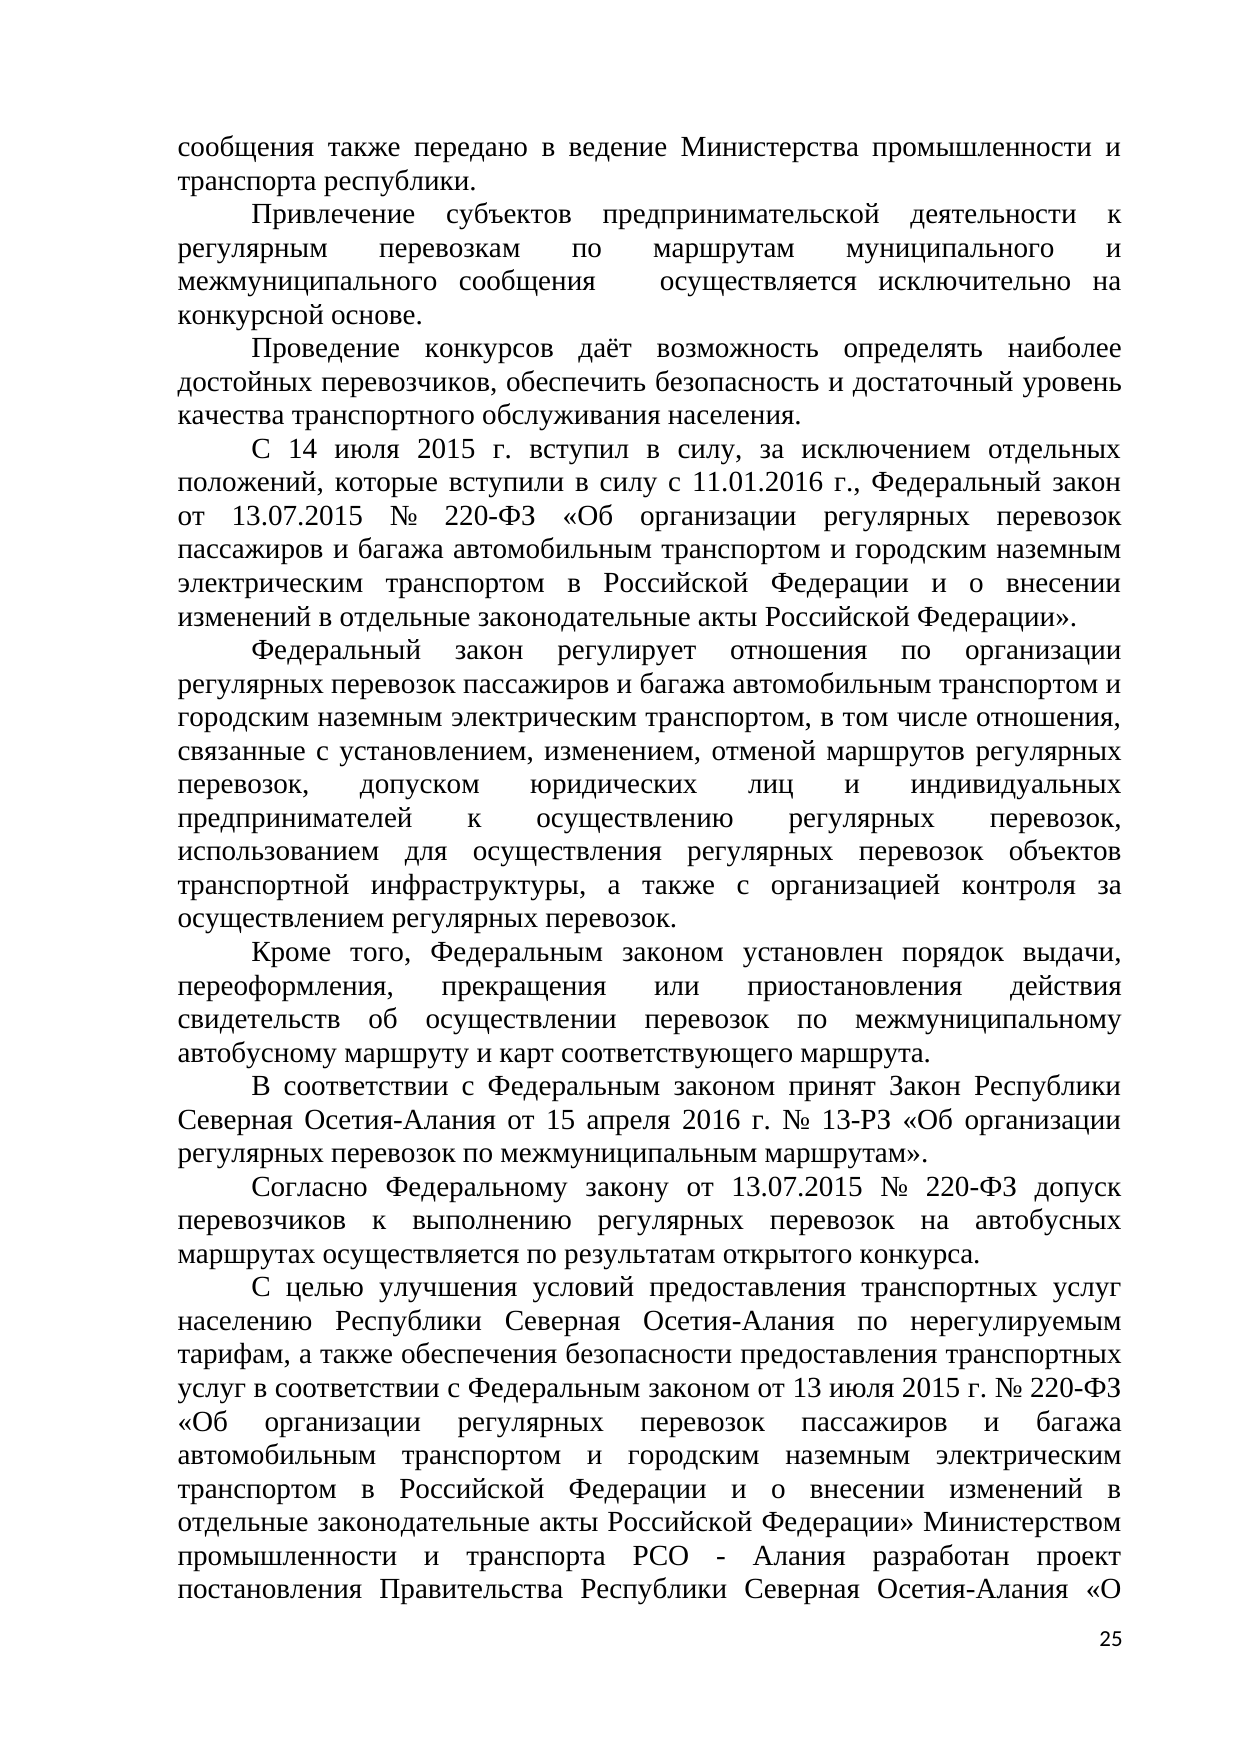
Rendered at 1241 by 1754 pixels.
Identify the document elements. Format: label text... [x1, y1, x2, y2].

text Привлечение субъектов предпринимательской деятельности к регулярным перевозкам по маршрутам муниципального и межмуниципального сообщения осуществляется исключительно на конкурсной основе. [177, 196, 1122, 330]
text Согласно Федеральному закону от 13.07.2015 № 220-ФЗ допуск перевозчиков к выполнению регулярных перевозок на автобусных маршрутах осуществляется по результатам открытого конкурса. [177, 1169, 1122, 1269]
text В соответствии с Федеральным законом принят Закон Республики Северная Осетия-Алания от 15 апреля 2016 г. № 13-РЗ «Об организации регулярных перевозок по межмуниципальным маршрутам». [177, 1068, 1122, 1169]
text С 14 июля 2015 г. вступил в силу, за исключением отдельных положений, которые вступили в силу с 11.01.2016 г., Федеральный закон от 13.07.2015 № 220-ФЗ «Об организации регулярных перевозок пассажиров и багажа автомобильным транспортом и городским наземным электрическим транспортом в Российской Федерации и о внесении изменений в отдельные законодательные акты Российской Федерации». [177, 431, 1122, 632]
text Проведение конкурсов даёт возможность определять наиболее достойных перевозчиков, обеспечить безопасность и достаточный уровень качества транспортного обслуживания населения. [177, 330, 1122, 431]
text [177, 129, 1122, 196]
text Федеральный закон регулирует отношения по организации регулярных перевозок пассажиров и багажа автомобильным транспортом и городским наземным электрическим транспортом, в том числе отношения, связанные с установлением, изменением, отменой маршрутов регулярных перевозок, допуском юридических лиц и индивидуальных предпринимателей к осуществлению регулярных перевозок, использованием для осуществления регулярных перевозок объектов транспортной инфраструктуры, а также с организацией контроля за осуществлением регулярных перевозок. [177, 632, 1122, 934]
text Кроме того, Федеральным законом установлен порядок выдачи, переоформления, прекращения или приостановления действия свидетельств об осуществлении перевозок по межмуниципальному автобусному маршруту и карт соответствующего маршрута. [177, 934, 1122, 1068]
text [177, 1269, 1122, 1605]
